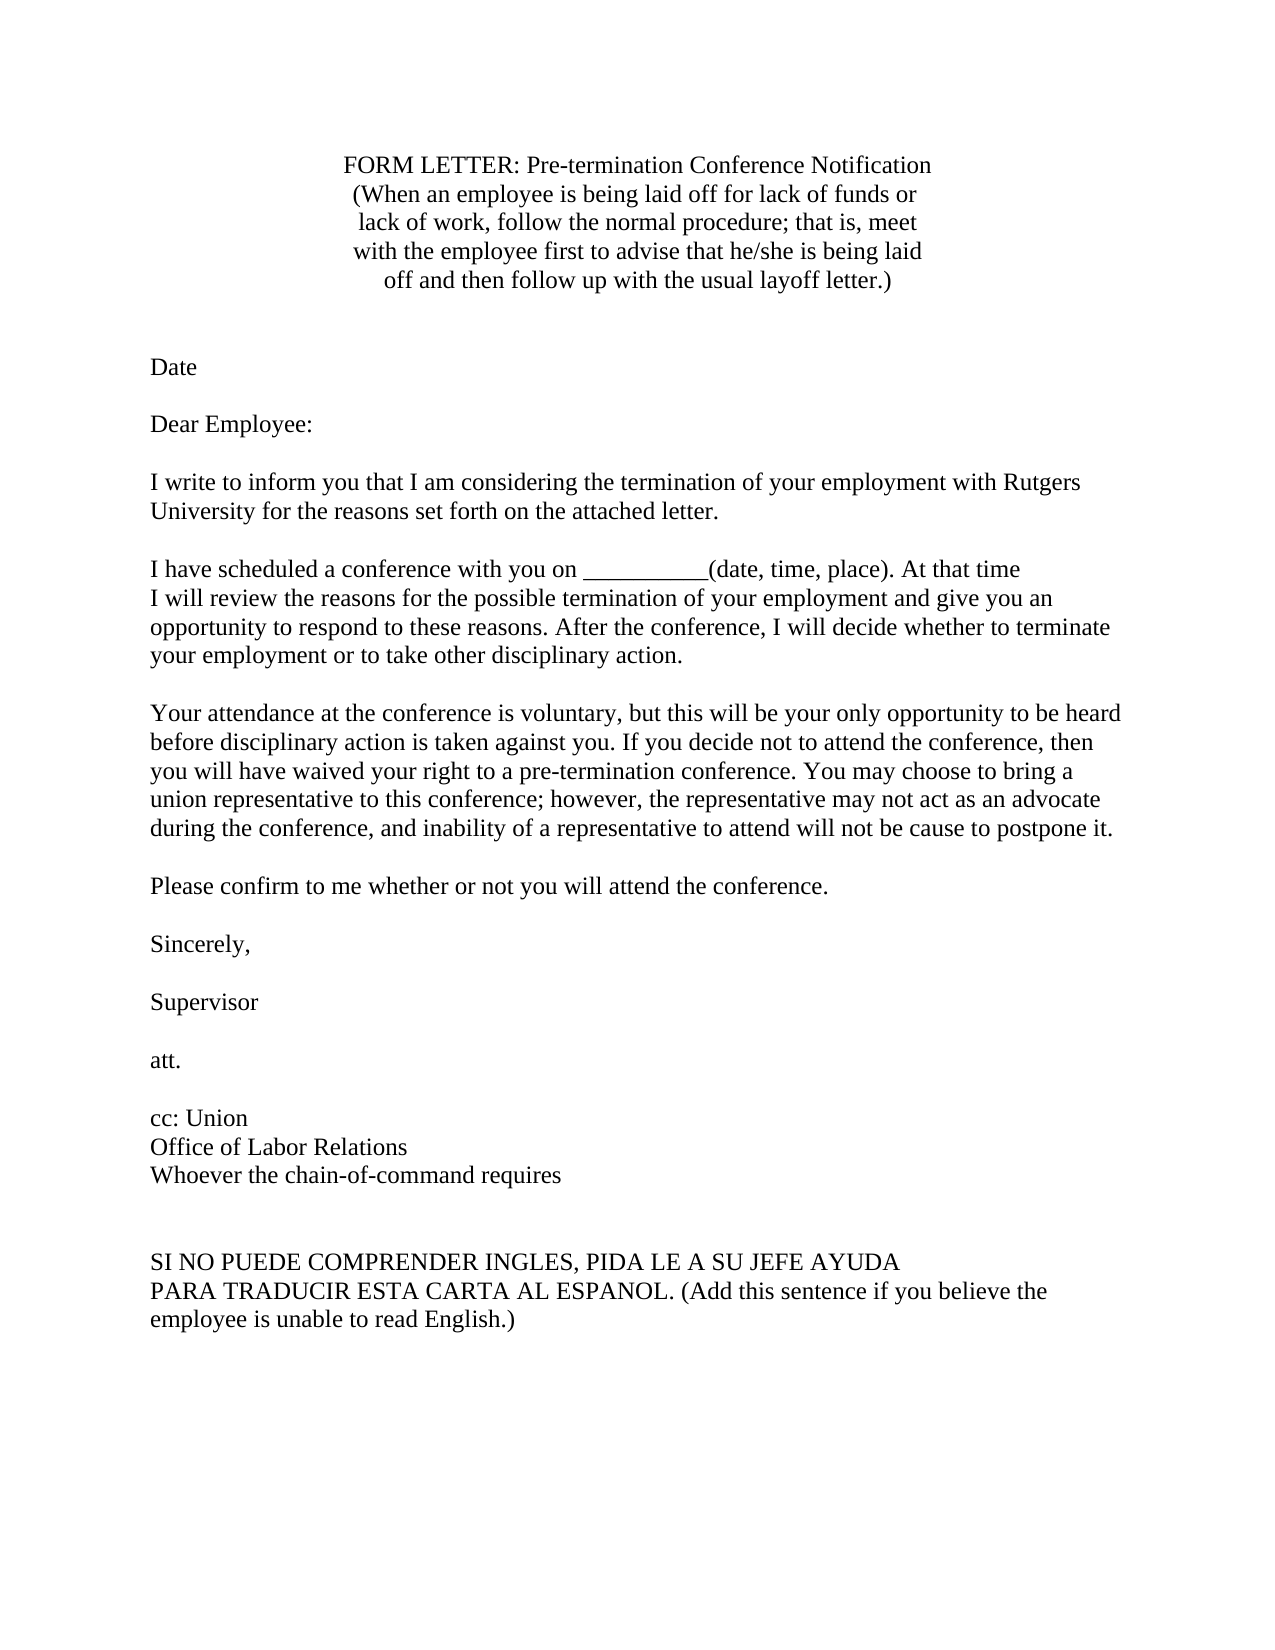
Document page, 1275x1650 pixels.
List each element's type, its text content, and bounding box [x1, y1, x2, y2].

text FORM LETTER: Pre-termination Conference Notification (When an employee is being laid off for lack of funds or lack of work, follow the normal procedure; that is, meet with the employee first to advise that he/she is being laid off and then follow up with the usual layoff letter.) [150, 150, 1125, 294]
text cc: Union Office of Labor Relations Whoever the chain-of-command requires [150, 1103, 1125, 1189]
text att. [150, 1045, 1125, 1074]
text Please confirm to me whether or not you will attend the conference. [150, 871, 1125, 900]
text SI NO PUEDE COMPRENDER INGLES, PIDA LE A SU JEFE AYUDA PARA TRADUCIR ESTA CARTA AL ESPANOL. (Add this sentence if you believe the employee is unable to read English.) [150, 1218, 1125, 1333]
text Date [150, 323, 1125, 380]
text Dear Employee: [150, 409, 1125, 438]
text Supervisor [150, 987, 1125, 1016]
text I write to inform you that I am considering the termination of your employment with Rutgers University for the reasons set forth on the attached letter. [150, 467, 1125, 525]
text Sincerely, [150, 929, 1125, 958]
text Your attendance at the conference is voluntary, but this will be your only opportunity to be heard before disciplinary action is taken against you. If you decide not to attend the conference, then you will have waived your right to a pre-termination conference. You may choose to bring a union representative to this conference; however, the representative may not act as an advocate during the conference, and inability of a representative to attend will not be cause to postpone it. [150, 698, 1125, 842]
text I have scheduled a conference with you on __________(date, time, place). At that time I will review the reasons for the possible termination of your employment and give you an opportunity to respond to these reasons. After the conference, I will decide whether to terminate your employment or to take other disciplinary action. [150, 554, 1125, 669]
